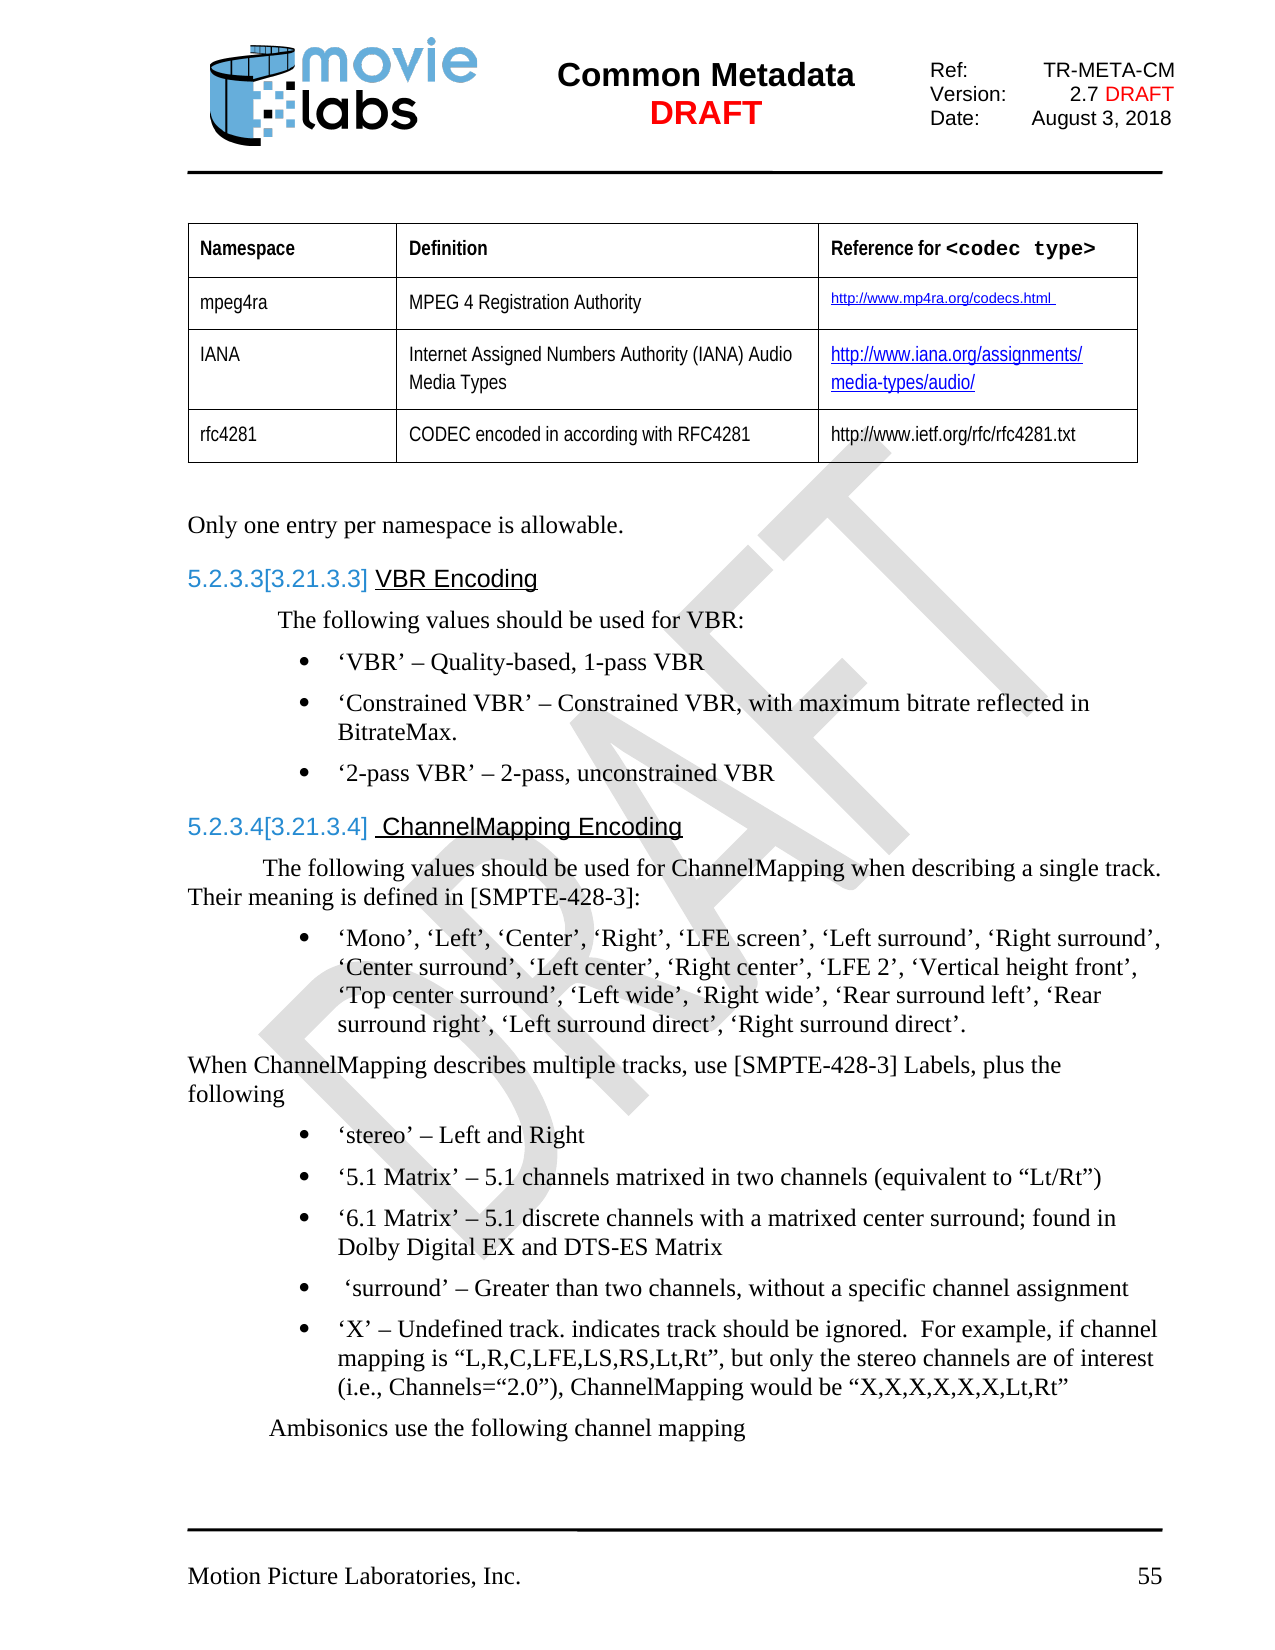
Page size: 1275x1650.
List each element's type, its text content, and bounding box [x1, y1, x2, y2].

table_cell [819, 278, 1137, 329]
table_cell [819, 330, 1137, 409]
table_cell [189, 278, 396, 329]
list ‘6.1 Matrix’ – 5.1 discrete channels with a matrixed center surround; found in Dolby Digital EX and DTS-ES Matrix [300, 1203, 1162, 1260]
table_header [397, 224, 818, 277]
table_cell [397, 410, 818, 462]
text The following values should be used for VBR: [277, 605, 1162, 634]
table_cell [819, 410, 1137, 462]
text Ambisonics use the following channel mapping [187, 1413, 1162, 1442]
list ‘surround’ – Greater than two channels, without a specific channel assignment [300, 1273, 1162, 1302]
picture [210, 37, 478, 146]
subtitle ChannelMapping Encoding [187, 812, 1162, 840]
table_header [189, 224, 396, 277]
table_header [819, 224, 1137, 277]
text The following values should be used for ChannelMapping when describing a single track. Their meaning is defined in [SMPTE-428-3]: [187, 853, 1162, 910]
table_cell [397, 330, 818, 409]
list ‘Mono’, ‘Left’, ‘Center’, ‘Right’, ‘LFE screen’, ‘Left surround’, ‘Right surround’, ‘Center surround’, ‘Left center’, ‘Right center’, ‘LFE 2’, ‘Vertical height front’, ‘Top center surround’, ‘Left wide’, ‘Right wide’, ‘Rear surround left’, ‘Rear surround right’, ‘Left surround direct’, ‘Right surround direct’. [300, 923, 1162, 1038]
text Only one entry per namespace is allowable. [187, 510, 1162, 539]
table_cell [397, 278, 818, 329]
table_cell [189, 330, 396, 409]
list ‘stereo’ – Left and Right [300, 1120, 1162, 1149]
list ‘Constrained VBR’ – Constrained VBR, with maximum bitrate reflected in BitrateMax. [300, 688, 1162, 745]
list ‘X’ – Undefined track. indicates track should be ignored. For example, if channel mapping is “L,R,C,LFE,LS,RS,Lt,Rt”, but only the stereo channels are of interest (i.e., Channels=“2.0”), ChannelMapping would be “X,X,X,X,X,X,Lt,Rt” [300, 1314, 1162, 1400]
text When ChannelMapping describes multiple tracks, use [SMPTE-428-3] Labels, plus the following [187, 1050, 1162, 1108]
list ‘5.1 Matrix’ – 5.1 channels matrixed in two channels (equivalent to “Lt/Rt”) [300, 1162, 1162, 1190]
list ‘VBR’ – Quality-based, 1-pass VBR [300, 647, 1162, 675]
list ‘2-pass VBR’ – 2-pass, unconstrained VBR [300, 758, 1162, 787]
subtitle VBR Encoding [187, 564, 1162, 593]
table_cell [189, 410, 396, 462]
